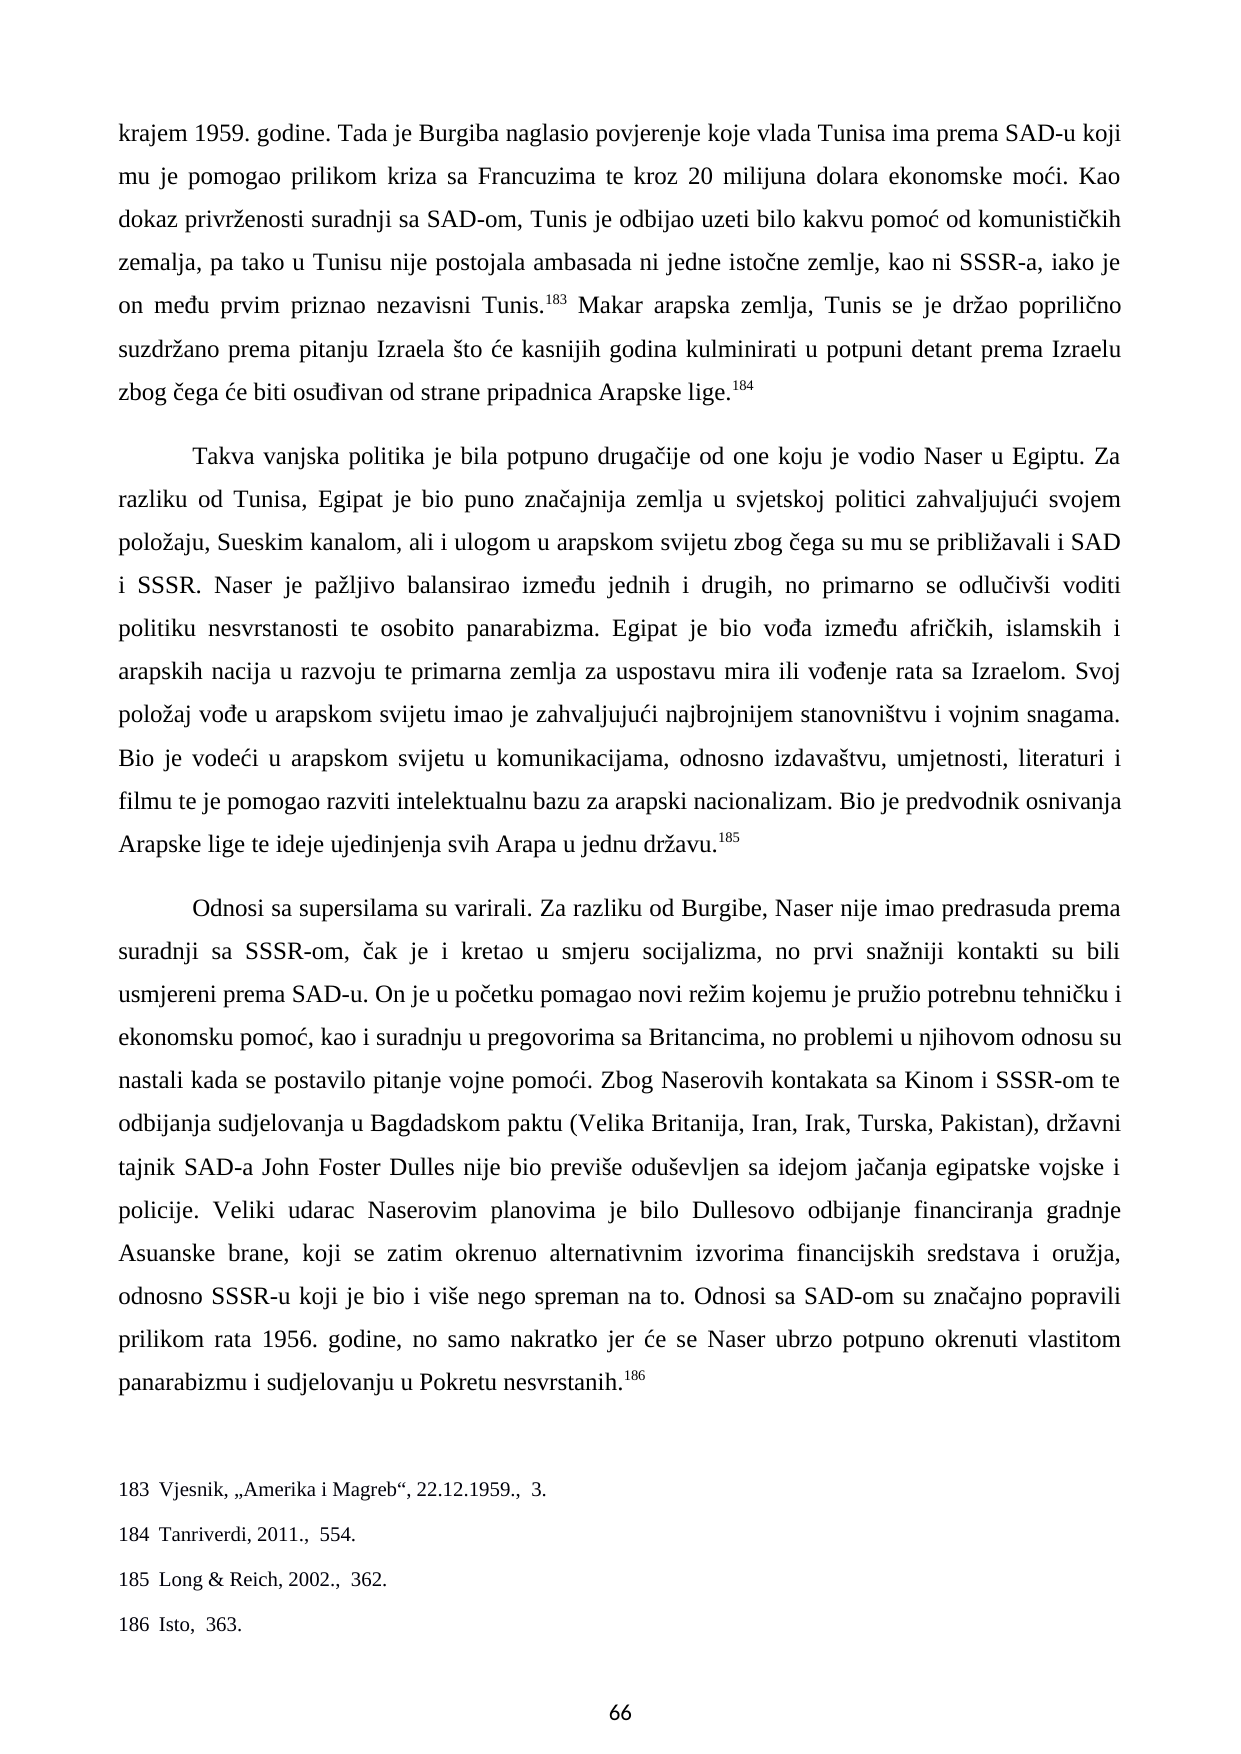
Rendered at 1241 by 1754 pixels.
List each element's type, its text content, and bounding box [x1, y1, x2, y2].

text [118, 118, 1122, 406]
text Takva vanjska politika je bila potpuno drugačije od one koju je vodio Naser u Egiptu. Za razliku od Tunisa, Egipat je bio puno značajnija zemlja u svjetskoj politici zahvaljujući svojem položaju, Sueskim kanalom, ali i ulogom u arapskom svijetu zbog čega su mu se približavali i SAD i SSSR. Naser je pažljivo balansirao između jednih i drugih, no primarno se odlučivši voditi politiku nesvrstanosti te osobito panarabizma. Egipat je bio vođa između afričkih, islamskih i arapskih nacija u razvoju te primarna zemlja za uspostavu mira ili vođenje rata sa Izraelom. Svoj položaj vođe u arapskom svijetu imao je zahvaljujući najbrojnijem stanovništvu i vojnim snagama. Bio je vodeći u arapskom svijetu u komunikacijama, odnosno izdavaštvu, umjetnosti, literaturi i filmu te je pomogao razviti intelektualnu bazu za arapski nacionalizam. Bio je predvodnik osnivanja Arapske lige te ideje ujedinjenja svih Arapa u jednu državu. [118, 441, 1122, 858]
text Odnosi sa supersilama su varirali. Za razliku od Burgibe, Naser nije imao predrasuda prema suradnji sa SSSR-om, čak je i kretao u smjeru socijalizma, no prvi snažniji kontakti su bili usmjereni prema SAD-u. On je u početku pomagao novi režim kojemu je pružio potrebnu tehničku i ekonomsku pomoć, kao i suradnju u pregovorima sa Britancima, no problemi u njihovom odnosu su nastali kada se postavilo pitanje vojne pomoći. Zbog Naserovih kontakata sa Kinom i SSSR-om te odbijanja sudjelovanja u Bagdadskom paktu (Velika Britanija, Iran, Irak, Turska, Pakistan), državni tajnik SAD-a John Foster Dulles nije bio previše oduševljen sa idejom jačanja egipatske vojske i policije. Veliki udarac Naserovim planovima je bilo Dullesovo odbijanje financiranja gradnje Asuanske brane, koji se zatim okrenuo alternativnim izvorima financijskih sredstava i oružja, odnosno SSSR-u koji je bio i više nego spreman na to. Odnosi sa SAD-om su značajno popravili prilikom rata 1956. godine, no samo nakratko jer će se Naser ubrzo potpuno okrenuti vlastitom panarabizmu i sudjelovanju u Pokretu nesvrstanih. [118, 893, 1122, 1396]
